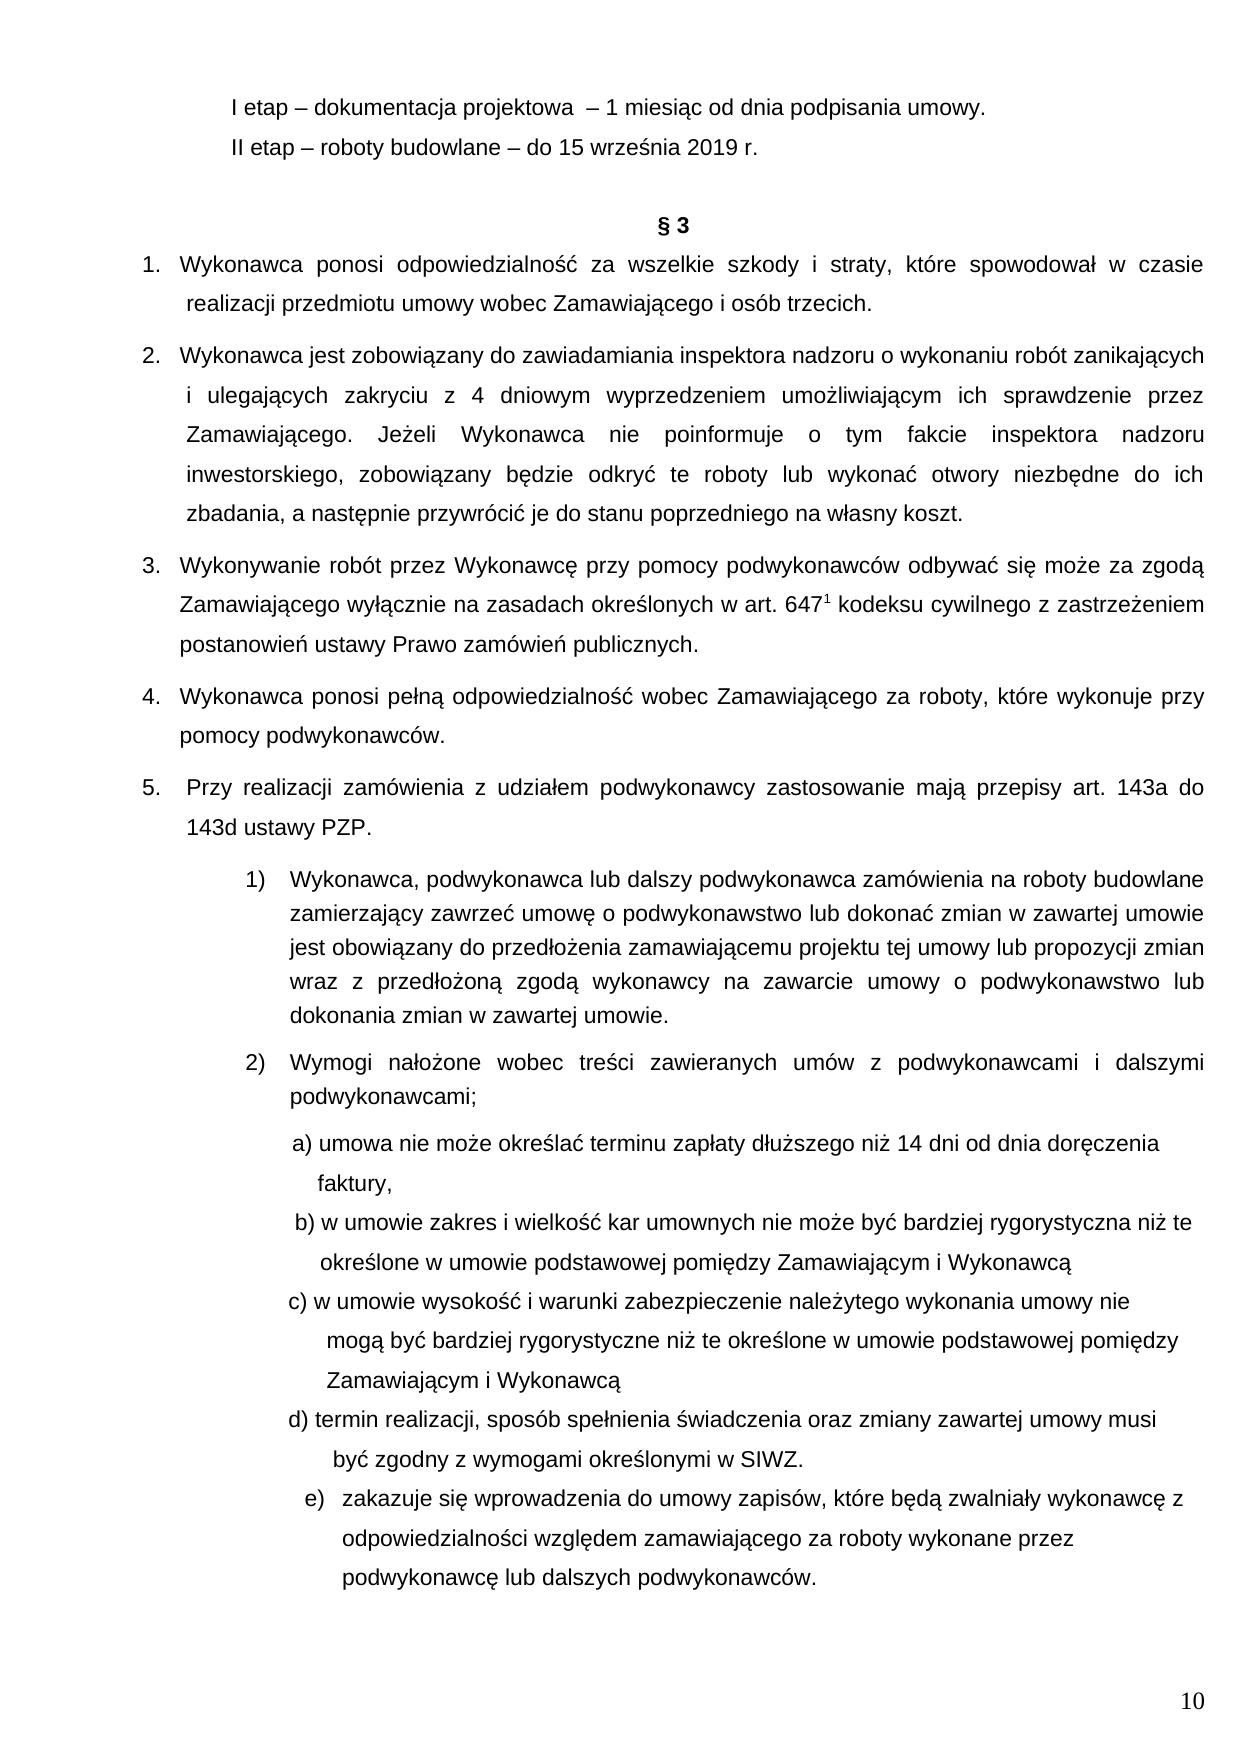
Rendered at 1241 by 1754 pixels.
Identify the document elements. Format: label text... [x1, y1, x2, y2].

text § 3 [142, 212, 1205, 238]
list zakazuje się wprowadzenia do umowy zapisów, które będą zwalniały wykonawcę z odpowiedzialności względem zamawiającego za roboty wykonane przez podwykonawcę lub dalszych podwykonawców. [304, 1485, 1205, 1591]
list Wykonywanie robót przez Wykonawcę przy pomocy podwykonawców odbywać się może za zgodą Zamawiającego wyłącznie na zasadach określonych w art. 6471 kodeksu cywilnego z zastrzeżeniem postanowień ustawy Prawo zamówień publicznych. [142, 552, 1205, 657]
text faktury, [216, 1169, 1205, 1196]
text Zamawiającym i Wykonawcą [142, 1367, 1205, 1393]
title 2) Wymogi nałożone wobec treści zawieranych umów z podwykonawcami i dalszymi podwykonawcami; [245, 1049, 1205, 1110]
text być zgodny z wymogami określonymi w SIWZ. [142, 1446, 1205, 1472]
text określone w umowie podstawowej pomiędzy Zamawiającym i Wykonawcą [142, 1248, 1205, 1275]
text II etap – roboty budowlane – do 15 września 2019 r. [142, 133, 1205, 160]
text d) termin realizacji, sposób spełnienia świadczenia oraz zmiany zawartej umowy musi [142, 1406, 1205, 1433]
list Wykonawca jest zobowiązany do zawiadamiania inspektora nadzoru o wykonaniu robót zanikających i ulegających zakryciu z 4 dniowym wyprzedzeniem umożliwiającym ich sprawdzenie przez Zamawiającego. Jeżeli Wykonawca nie poinformuje o tym fakcie inspektora nadzoru inwestorskiego, zobowiązany będzie odkryć te roboty lub wykonać otwory niezbędne do ich zbadania, a następnie przywrócić je do stanu poprzedniego na własny koszt. [142, 342, 1205, 526]
text c) w umowie wysokość i warunki zabezpieczenie należytego wykonania umowy nie [142, 1288, 1205, 1314]
text b) w umowie zakres i wielkość kar umownych nie może być bardziej rygorystyczna niż te [142, 1209, 1205, 1235]
text I etap – dokumentacja projektowa – 1 miesiąc od dnia podpisania umowy. [142, 94, 1205, 120]
title 1) Wykonawca, podwykonawca lub dalszy podwykonawca zamówienia na roboty budowlane zamierzający zawrzeć umowę o podwykonawstwo lub dokonać zmian w zawartej umowie jest obowiązany do przedłożenia zamawiającemu projektu tej umowy lub propozycji zmian wraz z przedłożoną zgodą wykonawcy na zawarcie umowy o podwykonawstwo lub dokonania zmian w zawartej umowie. [245, 866, 1205, 1029]
title 5. Przy realizacji zamówienia z udziałem podwykonawcy zastosowanie mają przepisy art. 143a do 143d ustawy PZP. [142, 774, 1205, 840]
text mogą być bardziej rygorystyczne niż te określone w umowie podstawowej pomiędzy [142, 1327, 1205, 1354]
list Wykonawca ponosi pełną odpowiedzialność wobec Zamawiającego za roboty, które wykonuje przy pomocy podwykonawców. [142, 683, 1205, 749]
list Wykonawca ponosi odpowiedzialność za wszelkie szkody i straty, które spowodował w czasie realizacji przedmiotu umowy wobec Zamawiającego i osób trzecich. [142, 251, 1205, 316]
text a) umowa nie może określać terminu zapłaty dłuższego niż 14 dni od dnia doręczenia [216, 1130, 1205, 1156]
